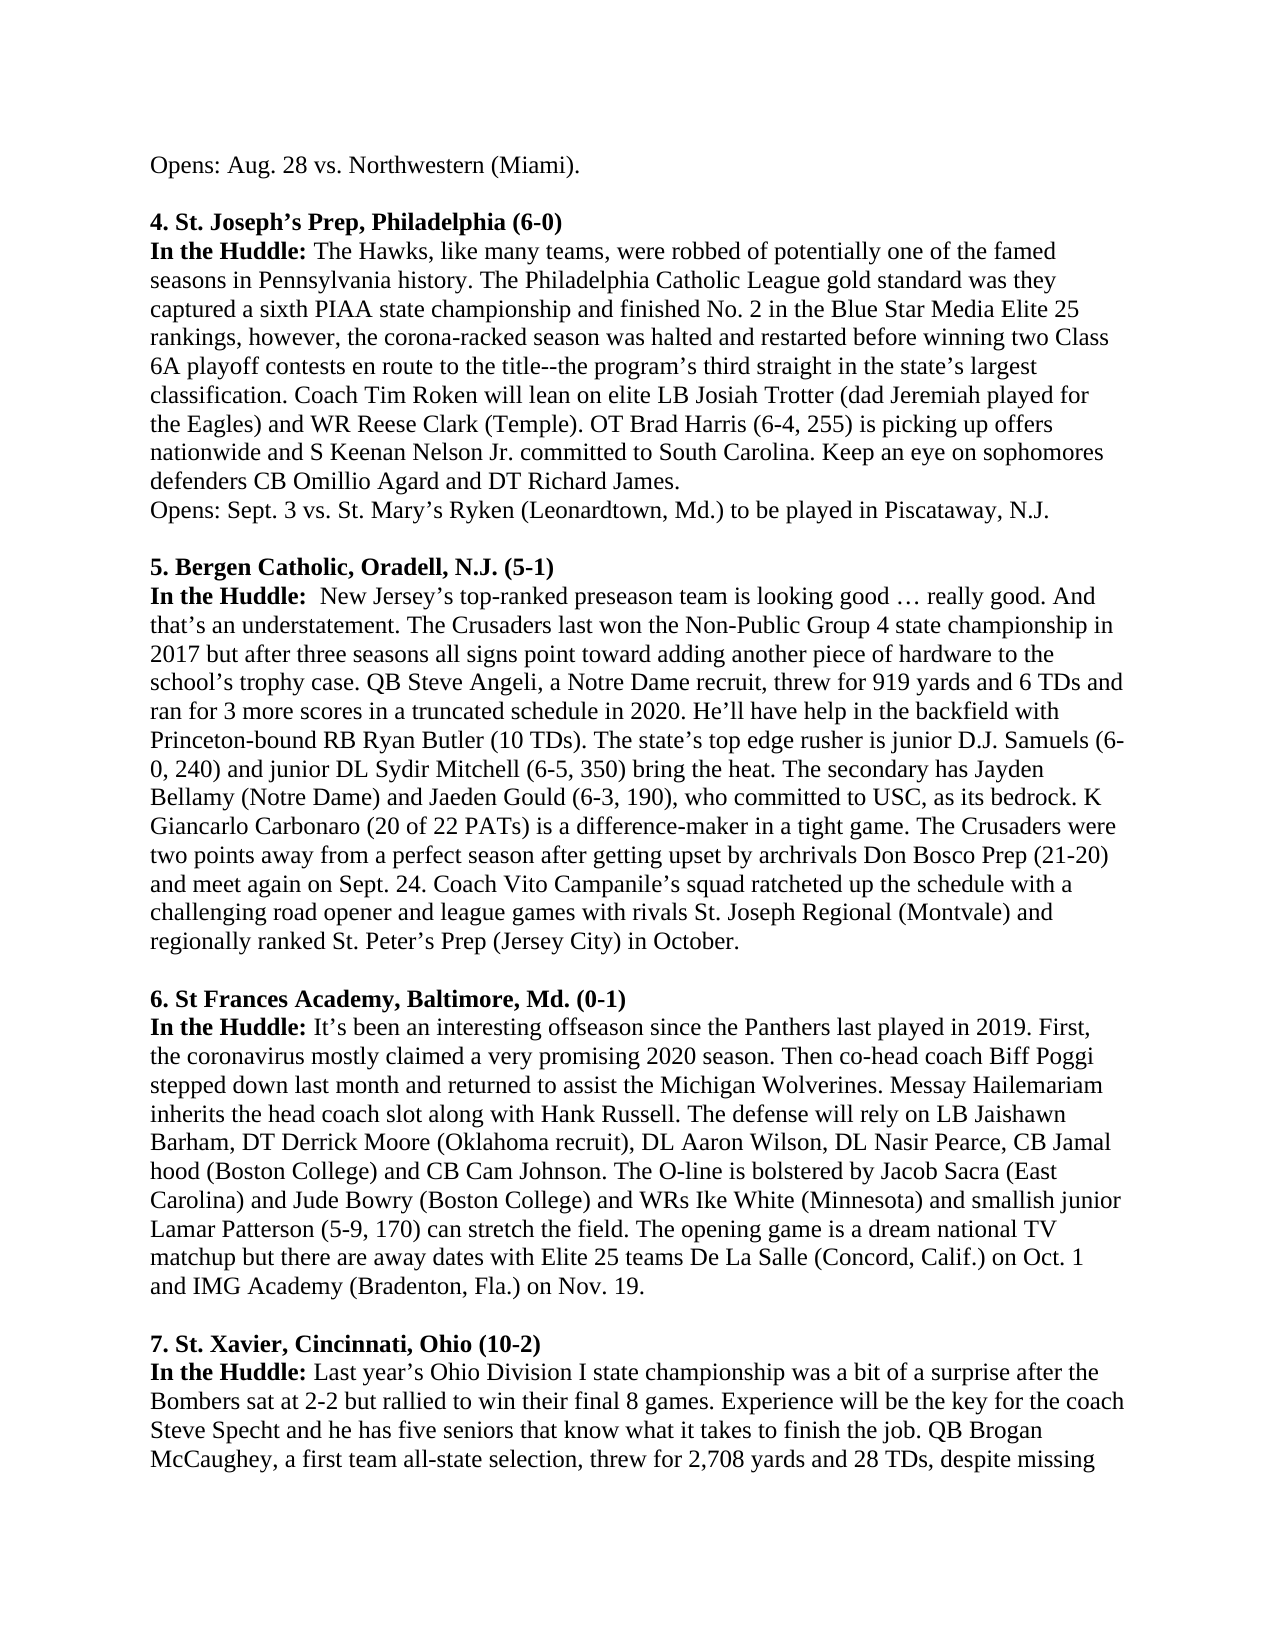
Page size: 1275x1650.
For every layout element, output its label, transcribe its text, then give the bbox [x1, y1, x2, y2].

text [150, 1357, 1125, 1472]
text 4. St. Joseph’s Prep, Philadelphia (6-0) [150, 207, 1125, 236]
text In the Huddle: The Hawks, like many teams, were robbed of potentially one of the famed seasons in Pennsylvania history. The Philadelphia Catholic League gold standard was they captured a sixth PIAA state championship and finished No. 2 in the Blue Star Media Elite 25 rankings, however, the corona-racked season was halted and restarted before winning two Class 6A playoff contests en route to the title--the program’s third straight in the state’s largest classification. Coach Tim Roken will lean on elite LB Josiah Trotter (dad Jeremiah played for the Eagles) and WR Reese Clark (Temple). OT Brad Harris (6-4, 255) is picking up offers nationwide and S Keenan Nelson Jr. committed to South Carolina. Keep an eye on sophomores defenders CB Omillio Agard and DT Richard James. [150, 236, 1125, 495]
text In the Huddle: It’s been an interesting offseason since the Panthers last played in 2019. First, the coronavirus mostly claimed a very promising 2020 season. Then co-head coach Biff Poggi stepped down last month and returned to assist the Michigan Wolverines. Messay Hailemariam inherits the head coach slot along with Hank Russell. The defense will rely on LB Jaishawn Barham, DT Derrick Moore (Oklahoma recruit), DL Aaron Wilson, DL Nasir Pearce, CB Jamal hood (Boston College) and CB Cam Johnson. The O-line is bolstered by Jacob Sacra (East Carolina) and Jude Bowry (Boston College) and WRs Ike White (Minnesota) and smallish junior Lamar Patterson (5-9, 170) can stretch the field. The opening game is a dream national TV matchup but there are away dates with Elite 25 teams De La Salle (Concord, Calif.) on Oct. 1 and IMG Academy (Bradenton, Fla.) on Nov. 19. [150, 1012, 1125, 1300]
text In the Huddle: New Jersey’s top-ranked preseason team is looking good … really good. And that’s an understatement. The Crusaders last won the Non-Public Group 4 state championship in 2017 but after three seasons all signs point toward adding another piece of hardware to the school’s trophy case. QB Steve Angeli, a Notre Dame recruit, threw for 919 yards and 6 TDs and ran for 3 more scores in a truncated schedule in 2020. He’ll have help in the backfield with Princeton-bound RB Ryan Butler (10 TDs). The state’s top edge rusher is junior D.J. Samuels (6-0, 240) and junior DL Sydir Mitchell (6-5, 350) bring the heat. The secondary has Jayden Bellamy (Notre Dame) and Jaeden Gould (6-3, 190), who committed to USC, as its bedrock. K Giancarlo Carbonaro (20 of 22 PATs) is a difference-maker in a tight game. The Crusaders were two points away from a perfect season after getting upset by archrivals Don Bosco Prep (21-20) and meet again on Sept. 24. Coach Vito Campanile’s squad ratcheted up the schedule with a challenging road opener and league games with rivals St. Joseph Regional (Montvale) and regionally ranked St. Peter’s Prep (Jersey City) in October. [150, 581, 1125, 955]
text 6. St Frances Academy, Baltimore, Md. (0-1) [150, 984, 1125, 1012]
text Opens: Sept. 3 vs. St. Mary’s Ryken (Leonardtown, Md.) to be played in Piscataway, N.J. [150, 495, 1125, 524]
text Opens: Aug. 28 vs. Northwestern (Miami). [150, 150, 1125, 179]
text 7. St. Xavier, Cincinnati, Ohio (10-2) [150, 1329, 1125, 1357]
text 5. Bergen Catholic, Oradell, N.J. (5-1) [150, 552, 1125, 581]
